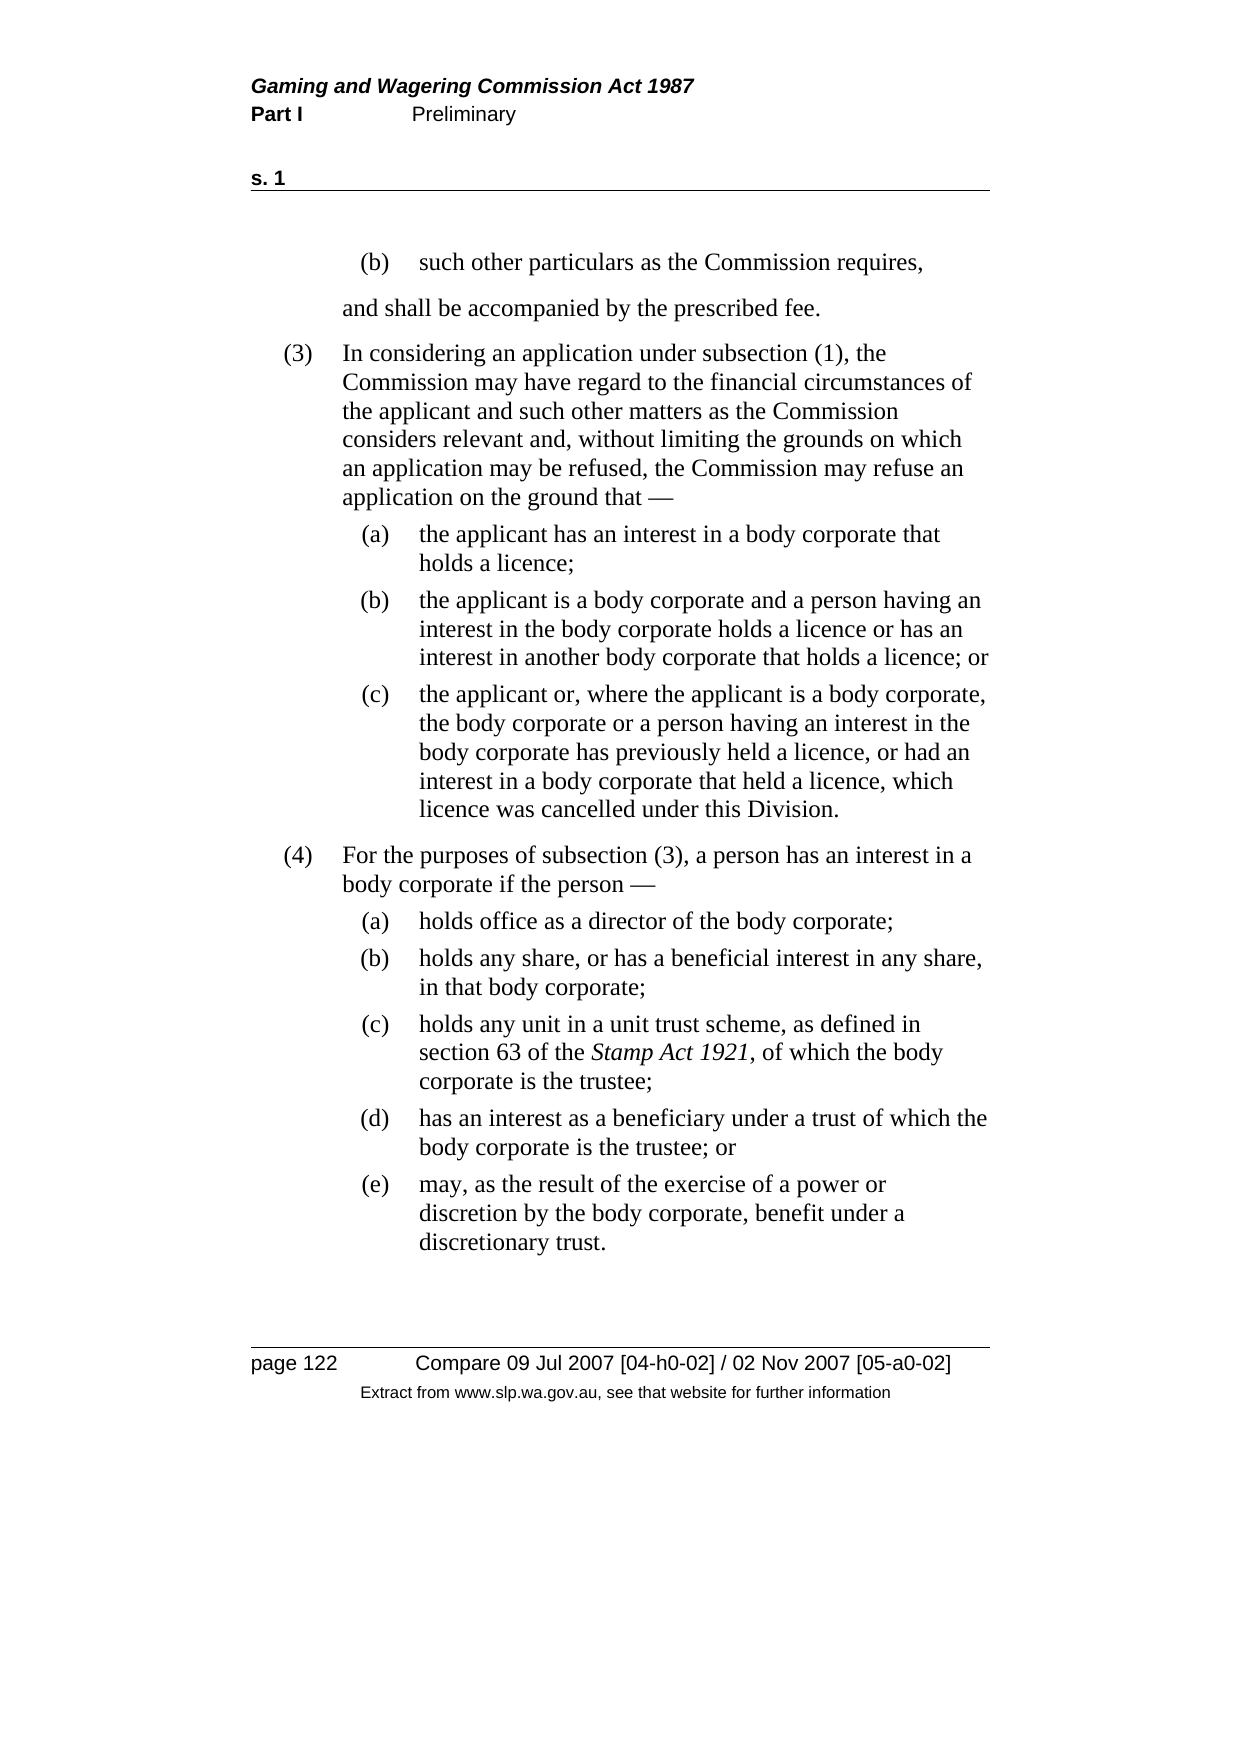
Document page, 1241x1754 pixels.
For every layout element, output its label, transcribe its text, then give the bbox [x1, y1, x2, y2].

text (c) the applicant or, where the applicant is a body corporate, the body corporate or a person having an interest in the body corporate has previously held a licence, or had an interest in a body corporate that held a licence, which licence was cancelled under this Division. [251, 679, 990, 823]
text (b) such other particulars as the Commission requires, [251, 247, 990, 276]
text (a) the applicant has an interest in a body corporate that holds a licence; [251, 519, 990, 577]
text (a) holds office as a director of the body corporate; [251, 906, 990, 934]
text (e) may, as the result of the exercise of a power or discretion by the body corporate, benefit under a discretionary trust. [251, 1169, 990, 1255]
text (3) In considering an application under subsection (1), the Commission may have regard to the financial circumstances of the applicant and such other matters as the Commission considers relevant and, without limiting the grounds on which an application may be refused, the Commission may refuse an application on the ground that — [251, 338, 990, 511]
text (b) the applicant is a body corporate and a person having an interest in the body corporate holds a licence or has an interest in another body corporate that holds a licence; or [251, 585, 990, 671]
text (d) has an interest as a beneficiary under a trust of which the body corporate is the trustee; or [251, 1103, 990, 1161]
text and shall be accompanied by the prescribed fee. [251, 293, 990, 322]
text (4) For the purposes of subsection (3), a person has an interest in a body corporate if the person — [251, 840, 990, 897]
text (c) holds any unit in a unit trust scheme, as defined in section 63 of the Stamp Act 1921, of which the body corporate is the trustee; [251, 1009, 990, 1095]
text (b) holds any share, or has a beneficial interest in any share, in that body corporate; [251, 943, 990, 1000]
